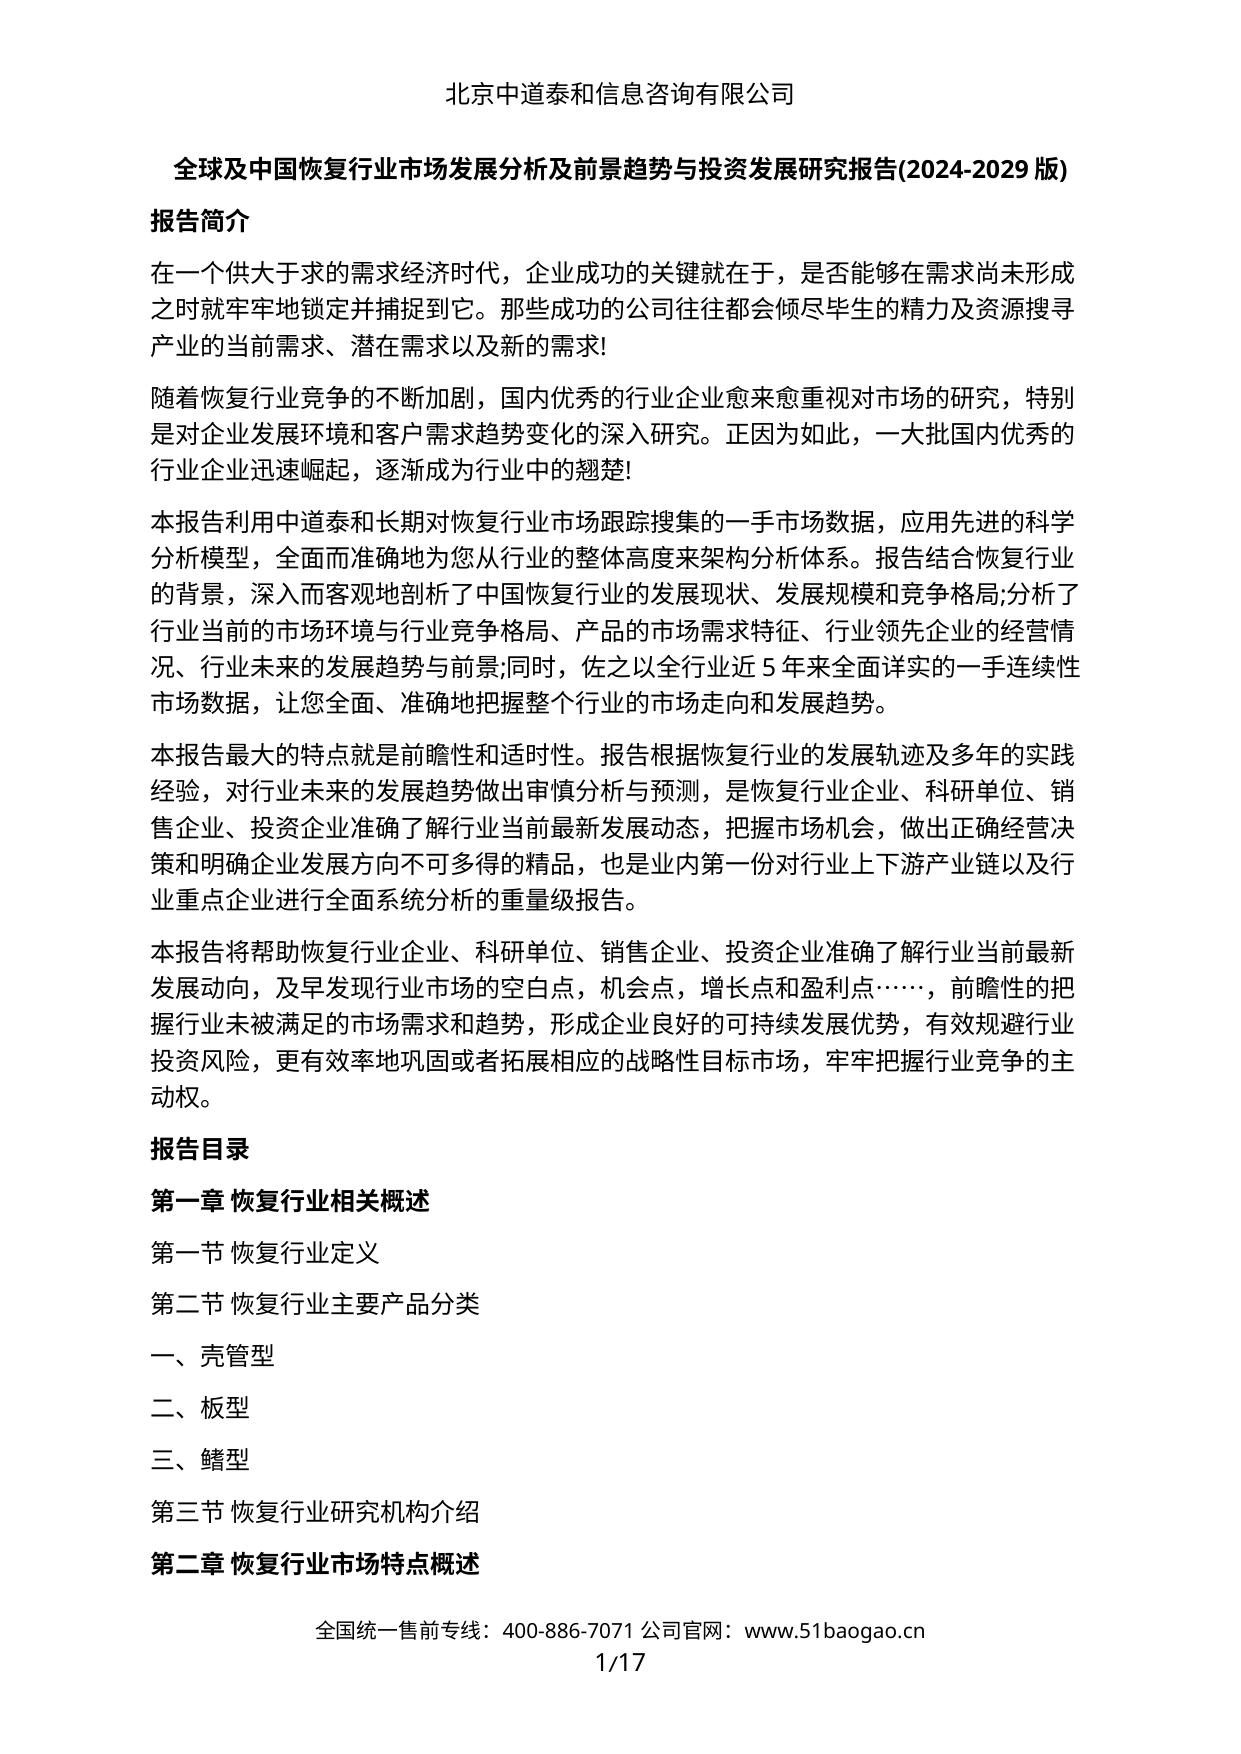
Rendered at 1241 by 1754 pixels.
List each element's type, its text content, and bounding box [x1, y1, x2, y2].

text 全球及中国恢复行业市场发展分析及前景趋势与投资发展研究报告(2024-2029版) [150, 150, 1090, 186]
text 一、壳管型 [150, 1337, 1090, 1373]
text 第一章 恢复行业相关概述 [150, 1181, 1090, 1217]
text 本报告将帮助恢复行业企业、科研单位、销售企业、投资企业准确了解行业当前最新发展动向，及早发现行业市场的空白点，机会点，增长点和盈利点……，前瞻性的把握行业未被满足的市场需求和趋势，形成企业良好的可持续发展优势，有效规避行业投资风险，更有效率地巩固或者拓展相应的战略性目标市场，牢牢把握行业竞争的主动权。 [150, 932, 1090, 1114]
text 第一节 恢复行业定义 [150, 1233, 1090, 1269]
text 三、鳍型 [150, 1441, 1090, 1477]
text 本报告最大的特点就是前瞻性和适时性。报告根据恢复行业的发展轨迹及多年的实践经验，对行业未来的发展趋势做出审慎分析与预测，是恢复行业企业、科研单位、销售企业、投资企业准确了解行业当前最新发展动态，把握市场机会，做出正确经营决策和明确企业发展方向不可多得的精品，也是业内第一份对行业上下游产业链以及行业重点企业进行全面系统分析的重量级报告。 [150, 736, 1090, 917]
text 第二章 恢复行业市场特点概述 [150, 1544, 1090, 1581]
text 第三节 恢复行业研究机构介绍 [150, 1492, 1090, 1529]
text 随着恢复行业竞争的不断加剧，国内优秀的行业企业愈来愈重视对市场的研究，特别是对企业发展环境和客户需求趋势变化的深入研究。正因为如此，一大批国内优秀的行业企业迅速崛起，逐渐成为行业中的翘楚! [150, 378, 1090, 487]
text 报告简介 [150, 202, 1090, 238]
text 本报告利用中道泰和长期对恢复行业市场跟踪搜集的一手市场数据，应用先进的科学分析模型，全面而准确地为您从行业的整体高度来架构分析体系。报告结合恢复行业的背景，深入而客观地剖析了中国恢复行业的发展现状、发展规模和竞争格局;分析了行业当前的市场环境与行业竞争格局、产品的市场需求特征、行业领先企业的经营情况、行业未来的发展趋势与前景;同时，佐之以全行业近5年来全面详实的一手连续性市场数据，让您全面、准确地把握整个行业的市场走向和发展趋势。 [150, 502, 1090, 720]
text 报告目录 [150, 1129, 1090, 1166]
text 在一个供大于求的需求经济时代，企业成功的关键就在于，是否能够在需求尚未形成之时就牢牢地锁定并捕捉到它。那些成功的公司往往都会倾尽毕生的精力及资源搜寻产业的当前需求、潜在需求以及新的需求! [150, 254, 1090, 362]
text 二、板型 [150, 1389, 1090, 1425]
text 第二节 恢复行业主要产品分类 [150, 1285, 1090, 1321]
